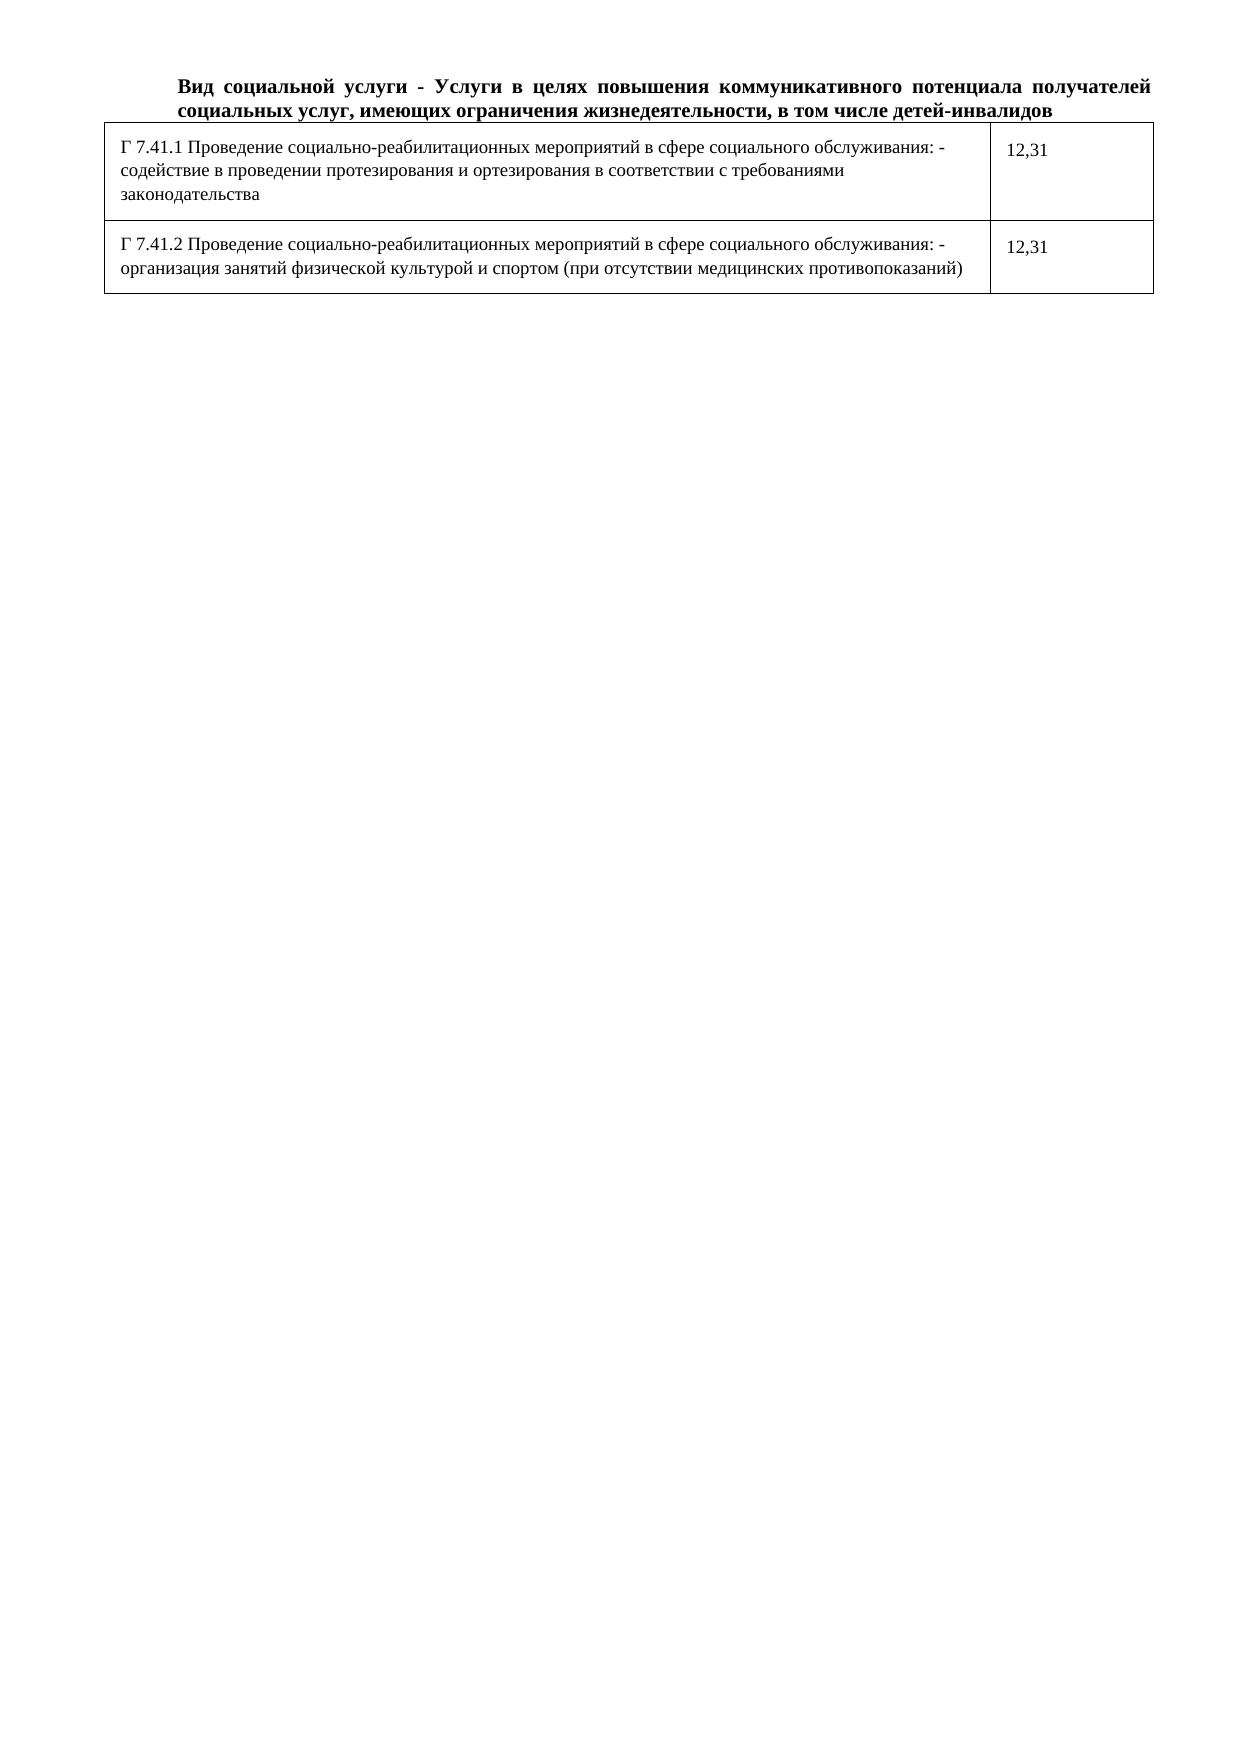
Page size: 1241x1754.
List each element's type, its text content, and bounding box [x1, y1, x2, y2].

table_cell 12,31 [991, 221, 1153, 293]
table_header 12,31 [991, 123, 1153, 219]
text Вид социальной услуги - Услуги в целях повышения коммуникативного потенциала получателей социальных услуг, имеющих ограничения жизнедеятельности, в том числе детей-инвалидов [177, 74, 1152, 122]
table_cell Г 7.41.2 Проведение социально-реабилитационных мероприятий в сфере социального обслуживания: -организация занятий физической культурой и спортом (при отсутствии медицинских противопоказаний) [105, 221, 990, 293]
table_header Г 7.41.1 Проведение социально-реабилитационных мероприятий в сфере социального обслуживания: -содействие в проведении протезирования и ортезирования в соответствии с требованиями законодательства [105, 123, 990, 219]
